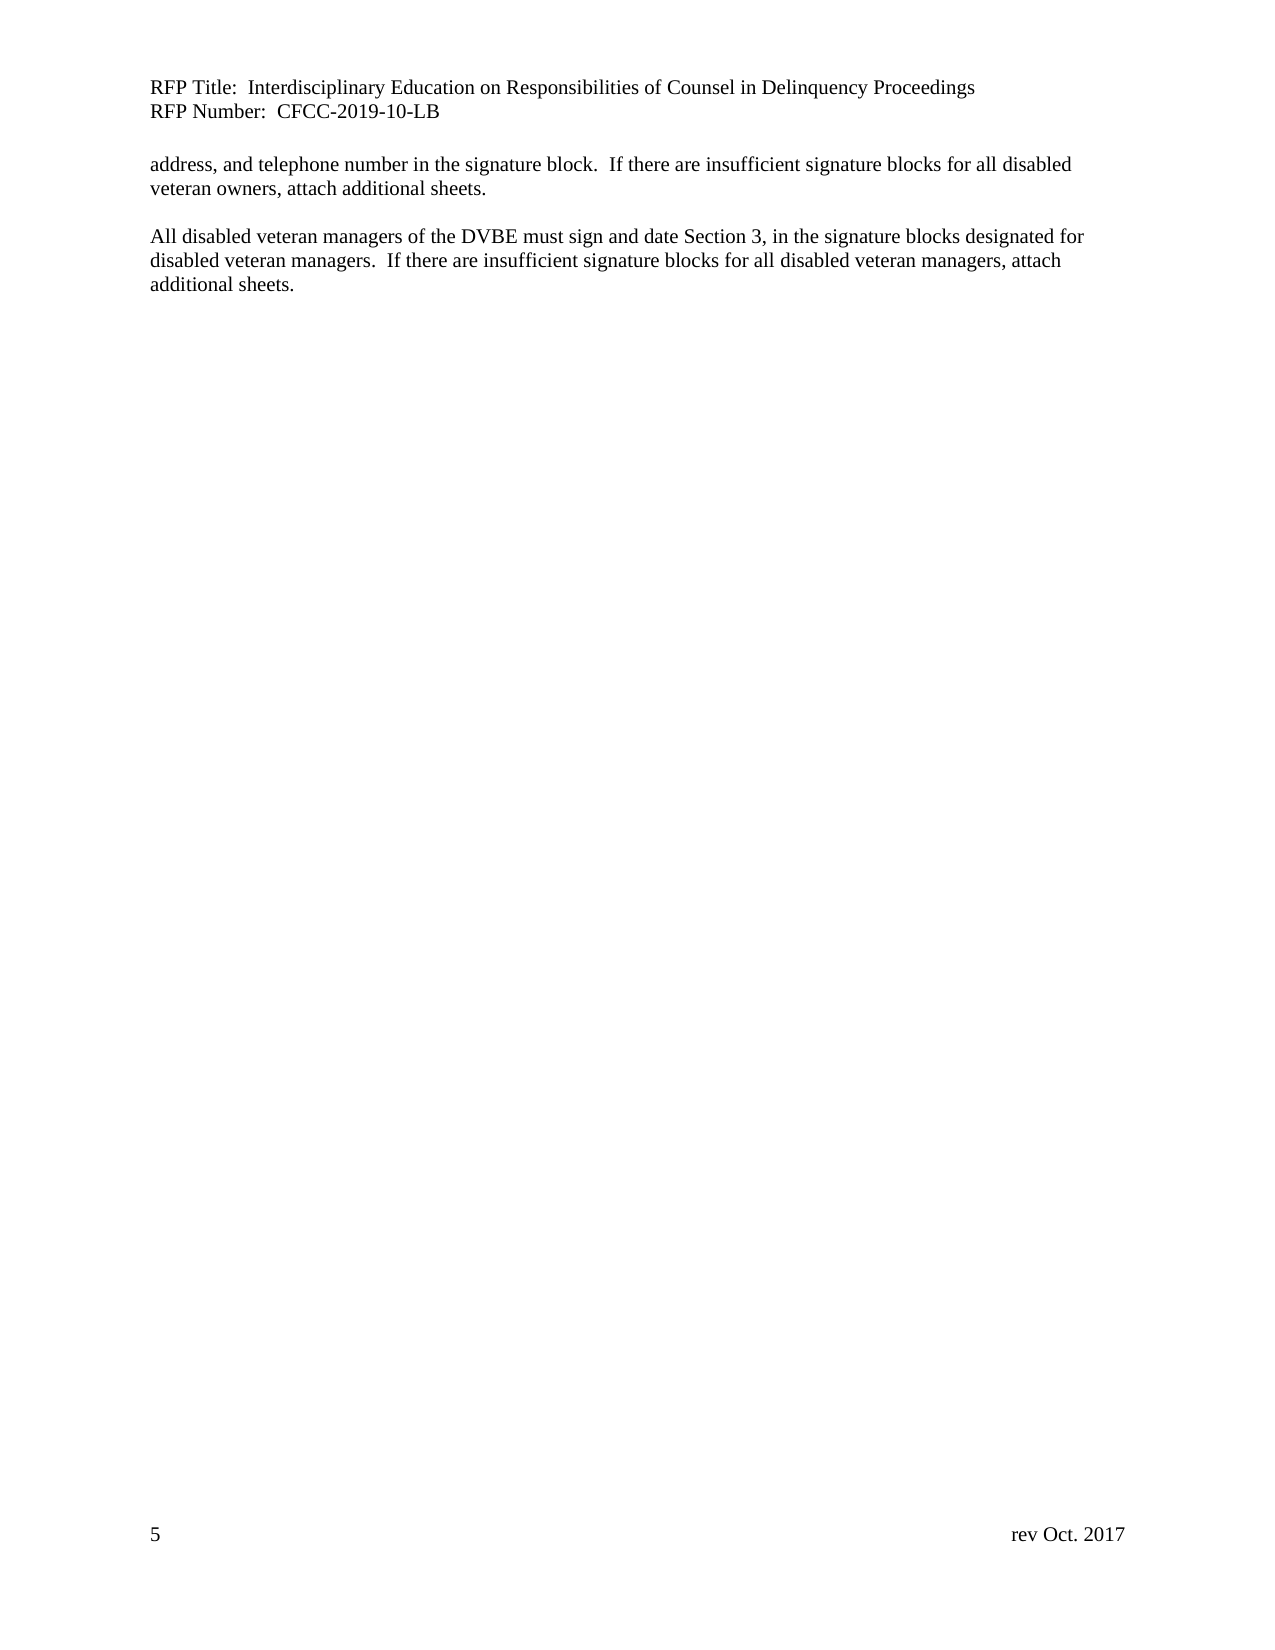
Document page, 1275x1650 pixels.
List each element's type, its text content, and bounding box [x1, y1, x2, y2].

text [150, 152, 1125, 200]
text All disabled veteran managers of the DVBE must sign and date Section 3, in the signature blocks designated for disabled veteran managers. If there are insufficient signature blocks for all disabled veteran managers, attach additional sheets. [150, 224, 1125, 296]
